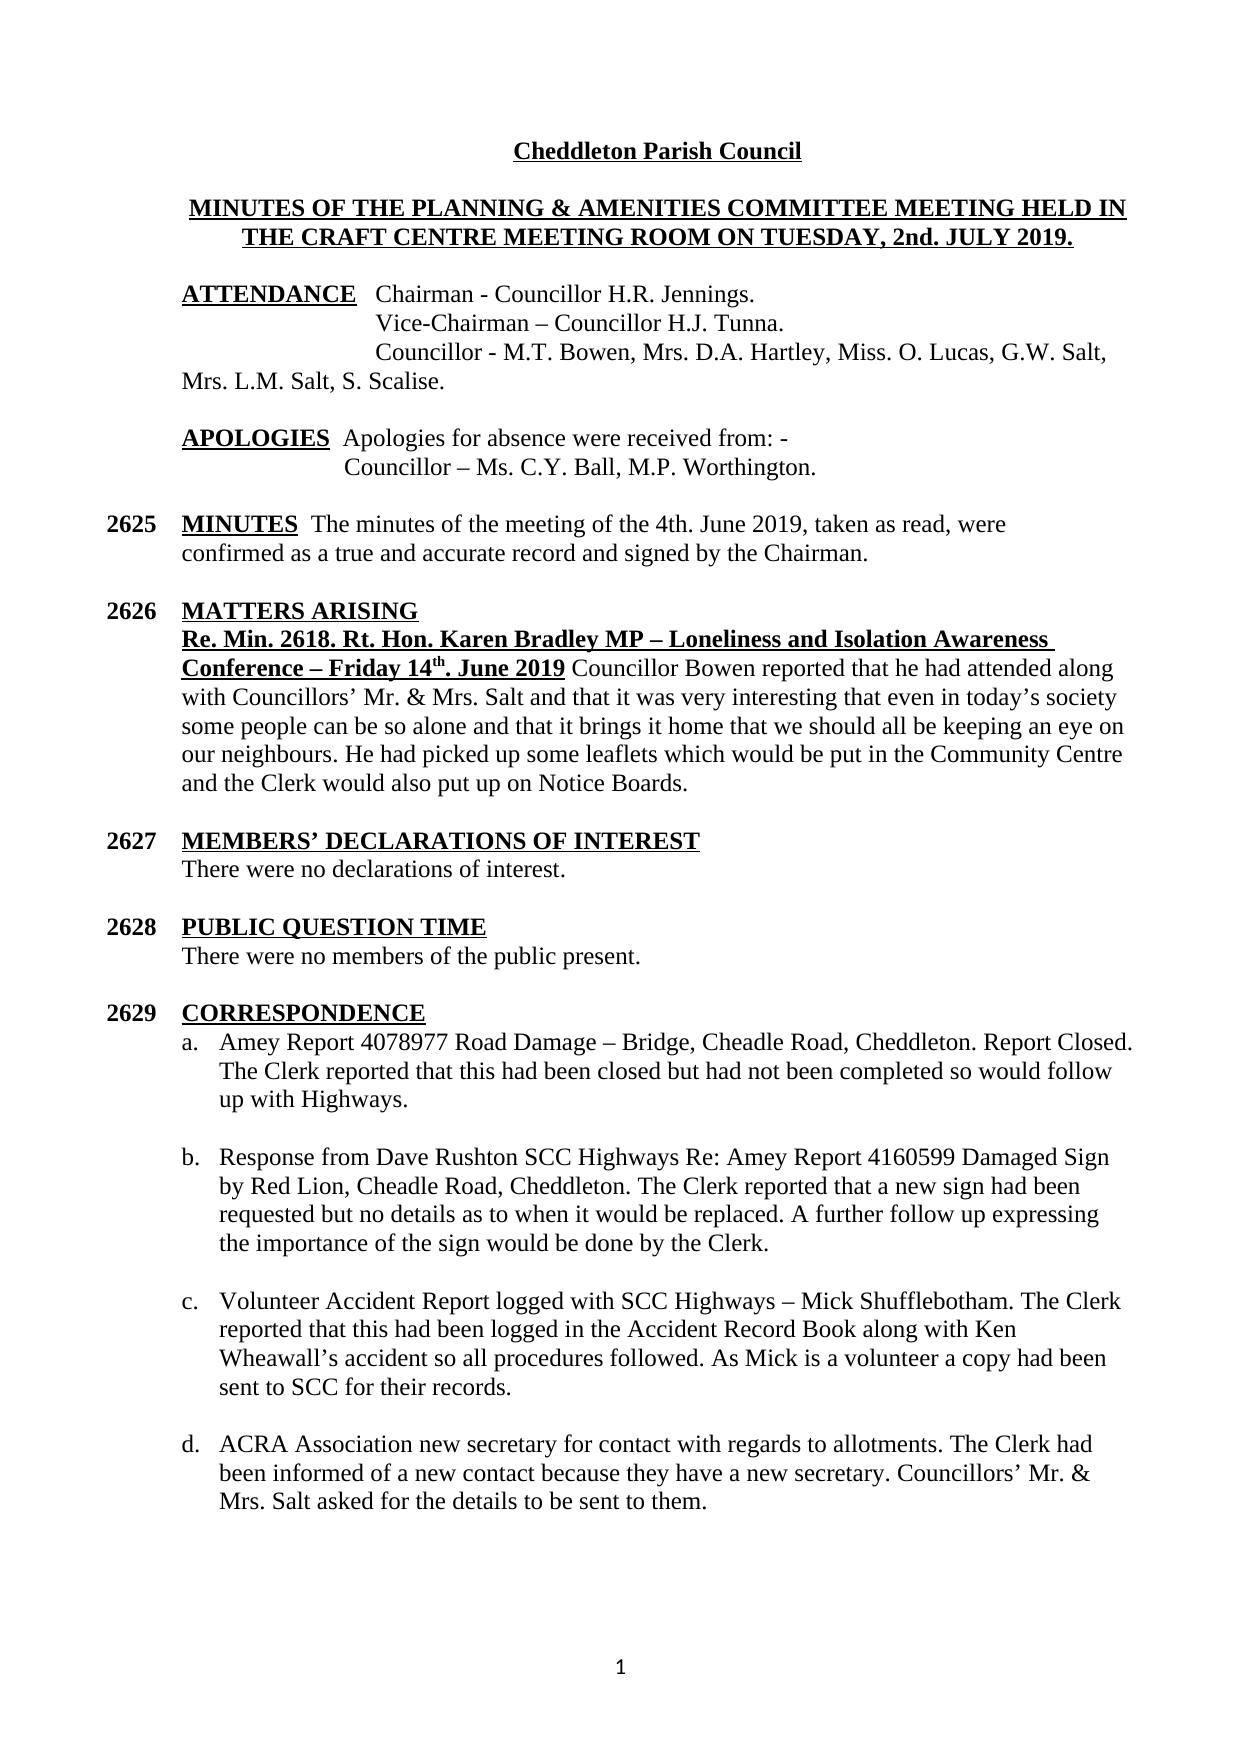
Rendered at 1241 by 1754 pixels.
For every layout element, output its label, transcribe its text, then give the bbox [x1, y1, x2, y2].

text 2627 MEMBERS’ DECLARATIONS OF INTEREST [106, 826, 1134, 854]
text confirmed as a true and accurate record and signed by the Chairman. [106, 538, 1134, 567]
text 2625 MINUTES The minutes of the meeting of the 4th. June 2019, taken as read, were [106, 509, 1134, 538]
text 2629 CORRESPONDENCE [106, 998, 1134, 1027]
text Vice-Chairman – Councillor H.J. Tunna. [181, 308, 1134, 337]
text 2628 PUBLIC QUESTION TIME [106, 912, 1134, 941]
list Response from Dave Rushton SCC Highways Re: Amey Report 4160599 Damaged Sign by Red Lion, Cheadle Road, Cheddleton. The Clerk reported that a new sign had been requested but no details as to when it would be replaced. A further follow up expressing the importance of the sign would be done by the Clerk. [181, 1142, 1134, 1257]
text Councillor - M.T. Bowen, Mrs. D.A. Hartley, Miss. O. Lucas, G.W. Salt, Mrs. L.M. Salt, S. Scalise. [181, 337, 1134, 394]
text Councillor – Ms. C.Y. Ball, M.P. Worthington. [181, 452, 1134, 481]
list Amey Report 4078977 Road Damage – Bridge, Cheadle Road, Cheddleton. Report Closed. The Clerk reported that this had been closed but had not been completed so would follow up with Highways. [181, 1027, 1134, 1113]
text ATTENDANCE Chairman - Councillor H.R. Jennings. [181, 279, 1134, 308]
list ACRA Association new secretary for contact with regards to allotments. The Clerk had been informed of a new contact because they have a new secretary. Councillors’ Mr. & Mrs. Salt asked for the details to be sent to them. [181, 1429, 1134, 1515]
text MINUTES OF THE PLANNING & AMENITIES COMMITTEE MEETING HELD IN THE CRAFT CENTRE MEETING ROOM ON TUESDAY, 2nd. JULY 2019. [181, 193, 1134, 251]
text APOLOGIES Apologies for absence were received from: - [181, 423, 1134, 452]
text 2626 MATTERS ARISING [106, 596, 1134, 624]
list Volunteer Accident Report logged with SCC Highways – Mick Shufflebotham. The Clerk reported that this had been logged in the Accident Record Book along with Ken Wheawall’s accident so all procedures followed. As Mick is a volunteer a copy had been sent to SCC for their records. [181, 1286, 1134, 1401]
text There were no members of the public present. [181, 941, 1134, 969]
text Cheddleton Parish Council [181, 136, 1134, 164]
text Re. Min. 2618. Rt. Hon. Karen Bradley MP – Loneliness and Isolation Awareness Conference – Friday 14th. June 2019 Councillor Bowen reported that he had attended along with Councillors’ Mr. & Mrs. Salt and that it was very interesting that even in today’s society some people can be so alone and that it brings it home that we should all be keeping an eye on our neighbours. He had picked up some leaflets which would be put in the Community Centre and the Clerk would also put up on Notice Boards. [181, 624, 1134, 797]
text There were no declarations of interest. [181, 854, 1134, 883]
